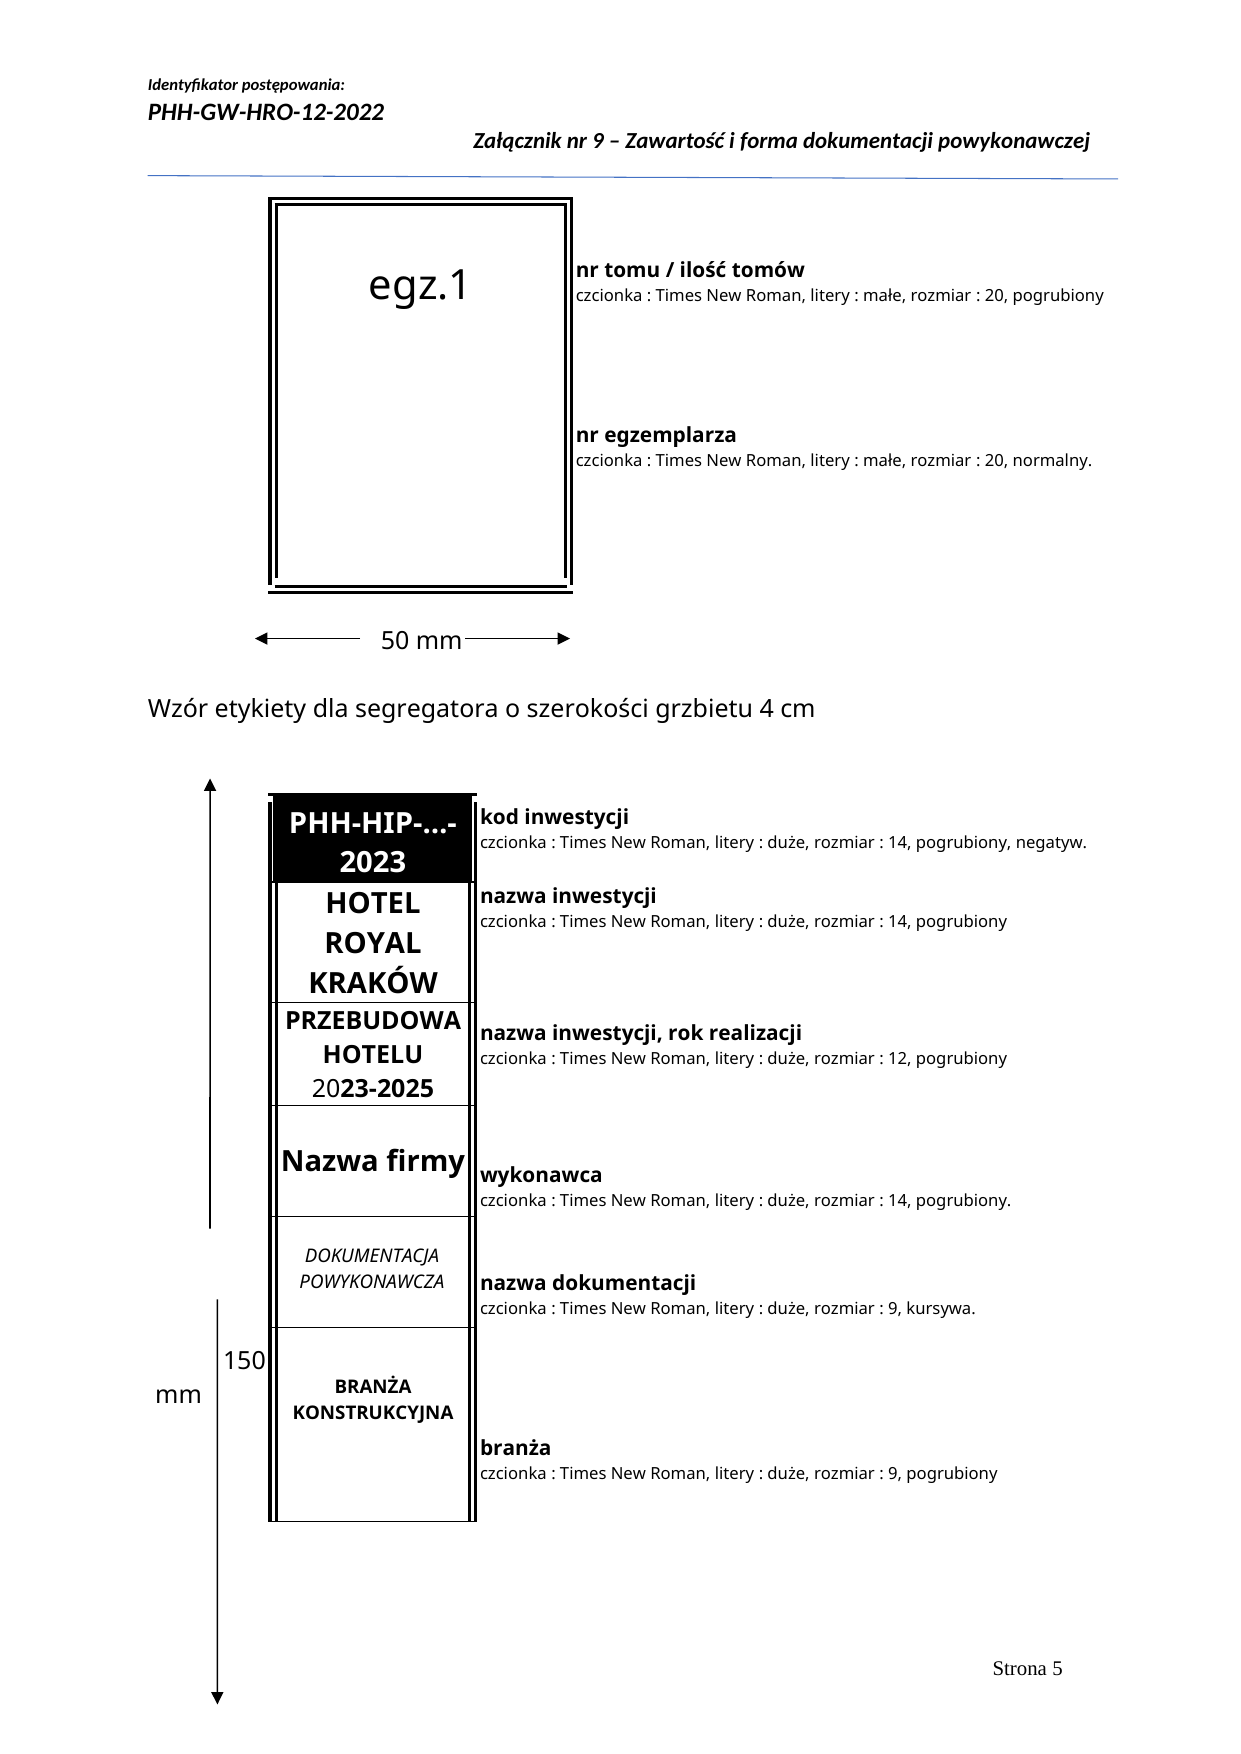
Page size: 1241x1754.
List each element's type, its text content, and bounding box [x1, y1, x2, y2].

text Wzór etykiety dla segregatora o szerokości grzbietu 4 cm [148, 691, 1093, 724]
table_header 150 mm [148, 793, 273, 1521]
table_cell egz.1 [273, 200, 568, 584]
table_cell BRANŻA KONSTRUKCYJNA [278, 1328, 468, 1521]
table_cell Nazwa firmy [278, 1106, 468, 1216]
table_cell PRZEBUDOWA HOTELU 2023-2025 [278, 1003, 468, 1105]
text 50 mm [148, 622, 1093, 656]
table_cell HOTEL ROYAL KRAKÓW [278, 883, 468, 1002]
table_header kod inwestycji czcionka : Times New Roman, litery : duże, rozmiar : 14, pogrubiony, negatyw. nazwa inwestycji czcionka : Times New Roman, litery : duże, rozmiar : 14, pogrubiony nazwa inwestycji, rok realizacji czcionka : Times New Roman, litery : duże, rozmiar : 12, pogrubiony wykonawca czcionka : Times New Roman, litery : duże, rozmiar : 14, pogrubiony. nazwa dokumentacji czcionka : Times New Roman, litery : duże, rozmiar : 9, kursywa. branża czcionka : Times New Roman, litery : duże, rozmiar : 9, pogrubiony nr tomu / ilość tomów czcionka : Times New Roman, litery : małe, rozmiar : 16, pogrubiony. nr egzemplarza czcionka : Times New Roman, litery : małe, rozmiar : 16, normalny. [473, 793, 1122, 1521]
table_header PHH-HIP-…-2023 [273, 796, 472, 881]
table_cell DOKUMENTACJA POWYKONAWCZA [278, 1217, 468, 1327]
